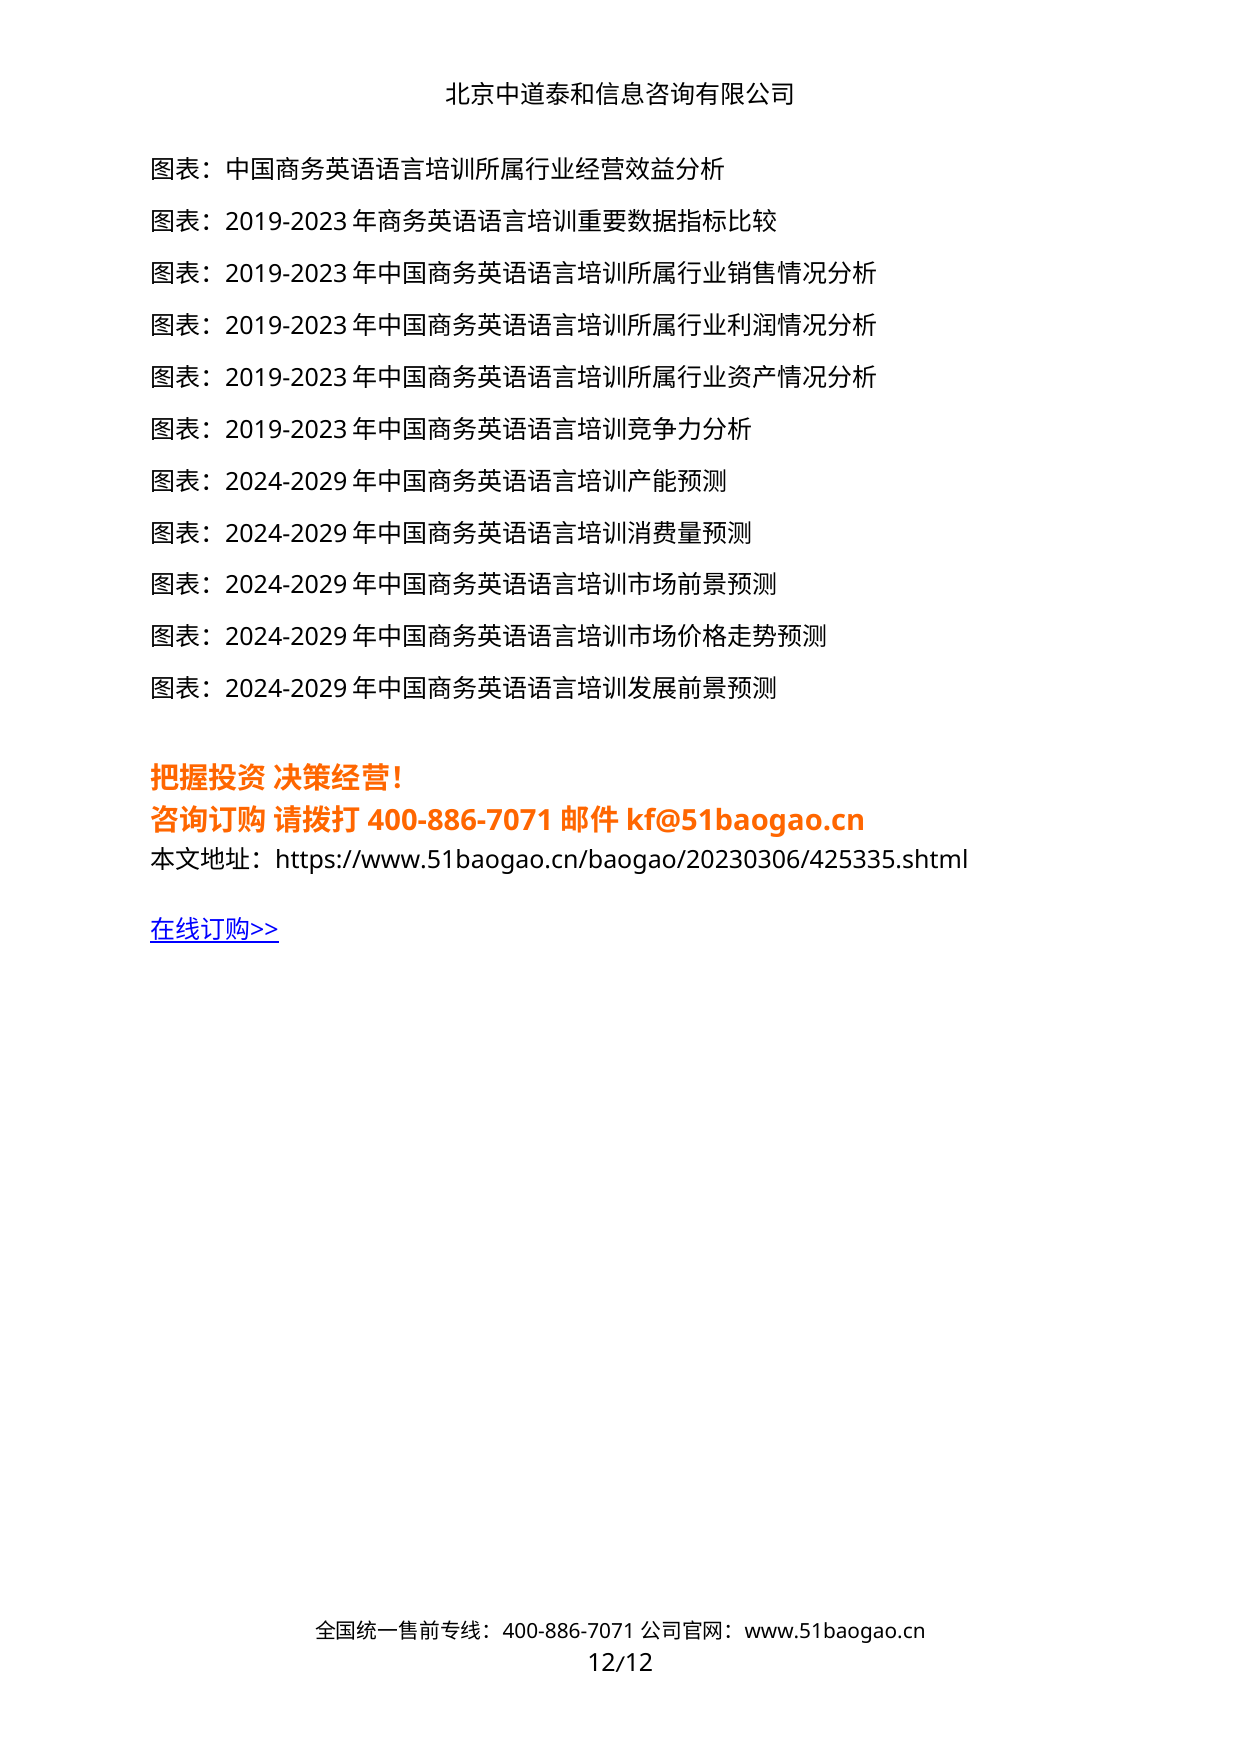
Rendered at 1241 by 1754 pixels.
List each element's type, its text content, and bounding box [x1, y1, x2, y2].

text 图表：2019-2023年商务英语语言培训重要数据指标比较 [150, 202, 1090, 238]
text 把握投资 决策经营！咨询订购 请拨打 400-886-7071 邮件 kf@51baogao.cn本文地址：https://www.51baogao.cn/baogao/20230306/425335.shtml [150, 721, 1090, 876]
text 图表：2024-2029年中国商务英语语言培训市场价格走势预测 [150, 617, 1090, 653]
text 图表：2019-2023年中国商务英语语言培训所属行业资产情况分析 [150, 357, 1090, 394]
text 图表：2019-2023年中国商务英语语言培训所属行业销售情况分析 [150, 254, 1090, 290]
text 图表：2024-2029年中国商务英语语言培训市场前景预测 [150, 565, 1090, 601]
text 图表：中国商务英语语言培训所属行业经营效益分析 [150, 150, 1090, 186]
text 图表：2019-2023年中国商务英语语言培训竞争力分析 [150, 409, 1090, 446]
text 图表：2024-2029年中国商务英语语言培训产能预测 [150, 461, 1090, 497]
text 图表：2024-2029年中国商务英语语言培训发展前景预测 [150, 669, 1090, 705]
text 在线订购>> [150, 876, 1090, 946]
text 图表：2024-2029年中国商务英语语言培训消费量预测 [150, 513, 1090, 549]
text 图表：2019-2023年中国商务英语语言培训所属行业利润情况分析 [150, 306, 1090, 342]
